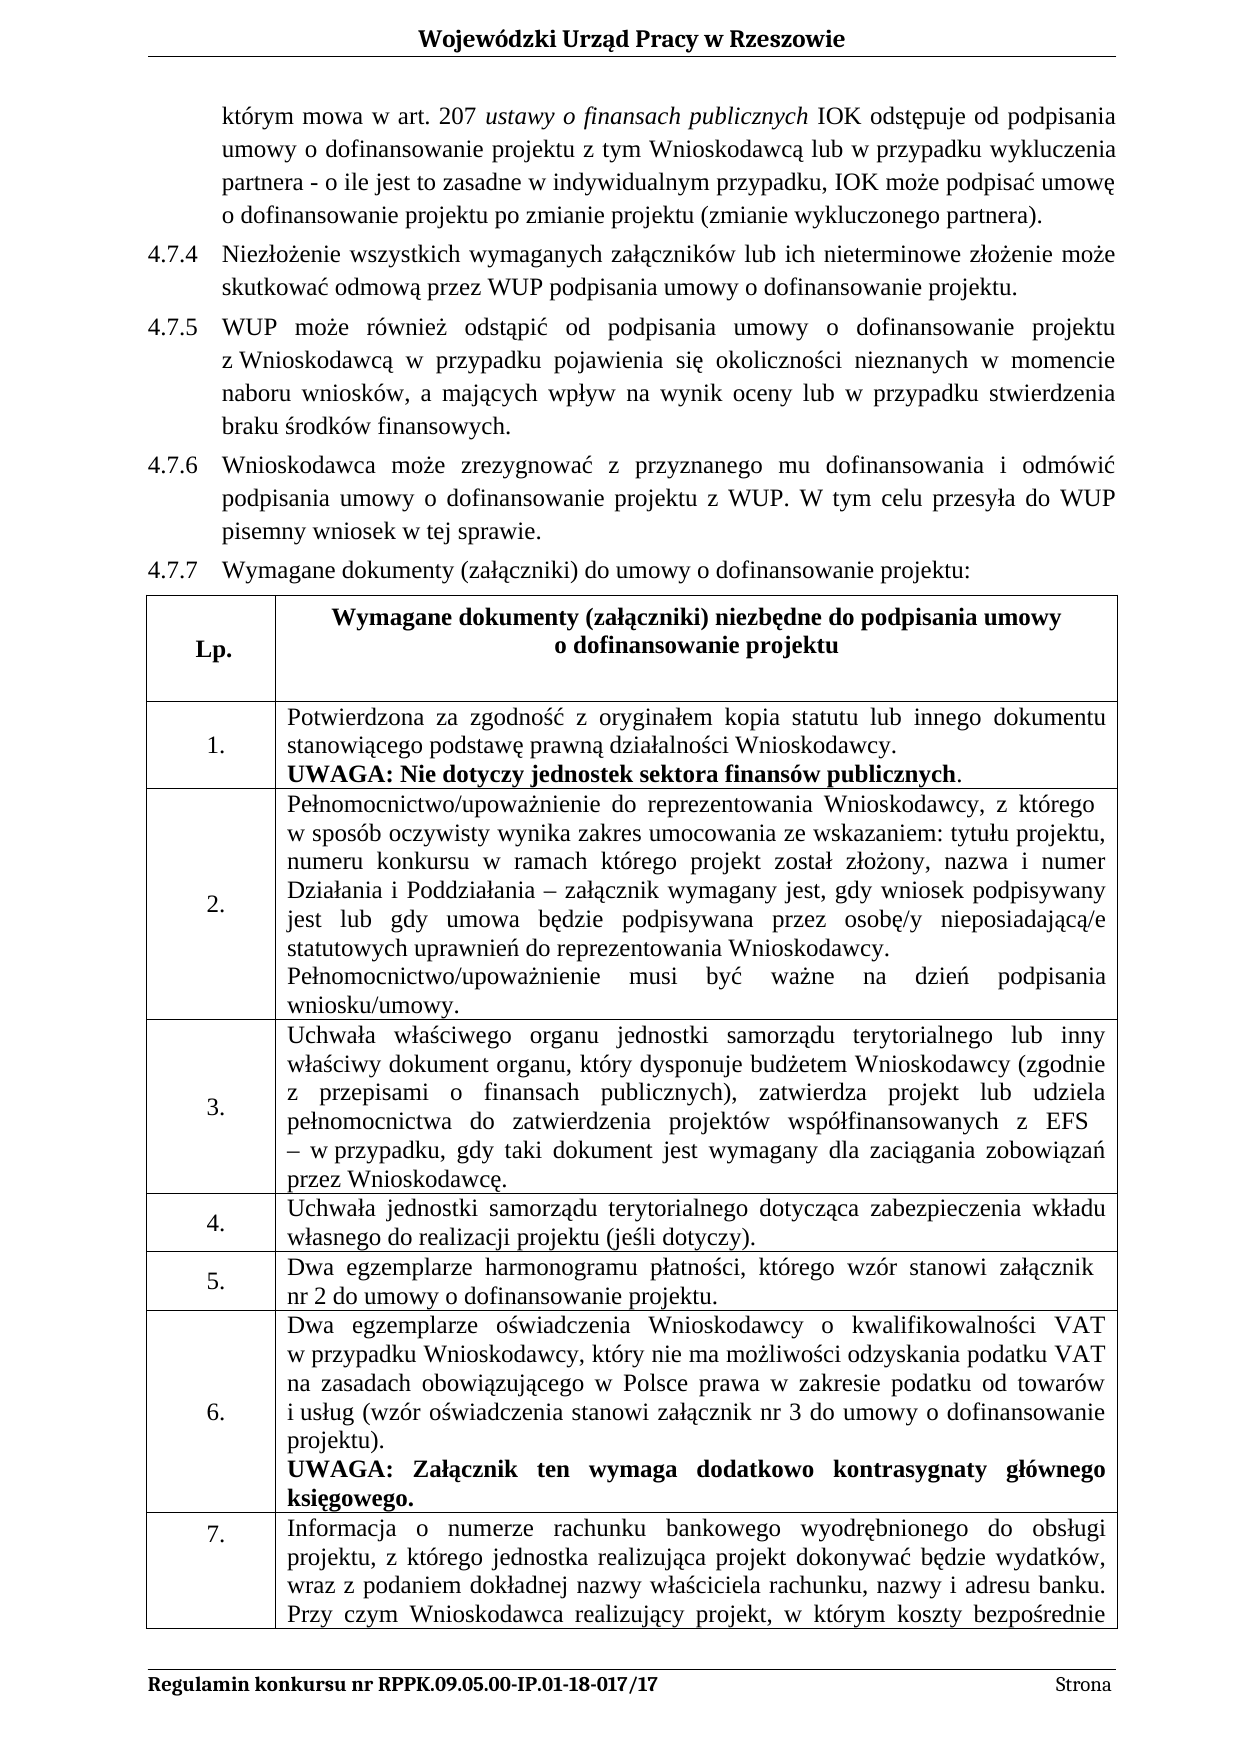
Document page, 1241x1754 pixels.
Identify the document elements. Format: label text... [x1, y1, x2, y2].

subtitle Wymagane dokumenty (załączniki) do umowy o dofinansowanie projektu: [148, 555, 1116, 584]
table_cell [147, 1194, 275, 1251]
table_cell [147, 1020, 275, 1192]
table_header Lp. [147, 596, 275, 701]
table_cell [147, 789, 275, 1019]
table_cell [147, 1311, 275, 1512]
table_cell Pełnomocnictwo/upoważnienie do reprezentowania Wnioskodawcy, z którego w sposób oczywisty wynika zakres umocowania ze wskazaniem: tytułu projektu, numeru konkursu w ramach którego projekt został złożony, nazwa i numer Działania i Poddziałania – załącznik wymagany jest, gdy wniosek podpisywany jest lub gdy umowa będzie podpisywana przez osobę/y nieposiadającą/e statutowych uprawnień do reprezentowania Wnioskodawcy. Pełnomocnictwo/upoważnienie musi być ważne na dzień podpisania wniosku/umowy. [276, 789, 1117, 1019]
table_cell [147, 702, 275, 788]
table_cell [147, 1252, 275, 1309]
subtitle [148, 101, 1116, 229]
table_cell Dwa egzemplarze harmonogramu płatności, którego wzór stanowi załącznik nr 2 do umowy o dofinansowanie projektu. [276, 1252, 1117, 1309]
subtitle Wnioskodawca może zrezygnować z przyznanego mu dofinansowania i odmówić podpisania umowy o dofinansowanie projektu z WUP. W tym celu przesyła do WUP pisemny wniosek w tej sprawie. [148, 450, 1116, 545]
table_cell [276, 1513, 1117, 1628]
subtitle WUP może również odstąpić od podpisania umowy o dofinansowanie projektu z Wnioskodawcą w przypadku pojawienia się okoliczności nieznanych w momencie naboru wniosków, a mających wpływ na wynik oceny lub w przypadku stwierdzenia braku środków finansowych. [148, 312, 1116, 439]
table_cell Uchwała właściwego organu jednostki samorządu terytorialnego lub inny właściwy dokument organu, który dysponuje budżetem Wnioskodawcy (zgodnie z przepisami o finansach publicznych), zatwierdza projekt lub udziela pełnomocnictwa do zatwierdzenia projektów współfinansowanych z EFS – w przypadku, gdy taki dokument jest wymagany dla zaciągania zobowiązań przez Wnioskodawcę. [276, 1020, 1117, 1192]
table_header Wymagane dokumenty (załączniki) niezbędne do podpisania umowy o dofinansowanie projektu [276, 596, 1117, 701]
subtitle Niezłożenie wszystkich wymaganych załączników lub ich nieterminowe złożenie może skutkować odmową przez WUP podpisania umowy o dofinansowanie projektu. [148, 239, 1116, 301]
table_cell Dwa egzemplarze oświadczenia Wnioskodawcy o kwalifikowalności VAT w przypadku Wnioskodawcy, który nie ma możliwości odzyskania podatku VAT na zasadach obowiązującego w Polsce prawa w zakresie podatku od towarów i usług (wzór oświadczenia stanowi załącznik nr 3 do umowy o dofinansowanie projektu). UWAGA: Załącznik ten wymaga dodatkowo kontrasygnaty głównego księgowego. [276, 1311, 1117, 1512]
table_cell [147, 1513, 275, 1628]
table_cell Potwierdzona za zgodność z oryginałem kopia statutu lub innego dokumentu stanowiącego podstawę prawną działalności Wnioskodawcy. UWAGA: Nie dotyczy jednostek sektora finansów publicznych. [276, 702, 1117, 788]
table_cell Uchwała jednostki samorządu terytorialnego dotycząca zabezpieczenia wkładu własnego do realizacji projektu (jeśli dotyczy). [276, 1194, 1117, 1251]
